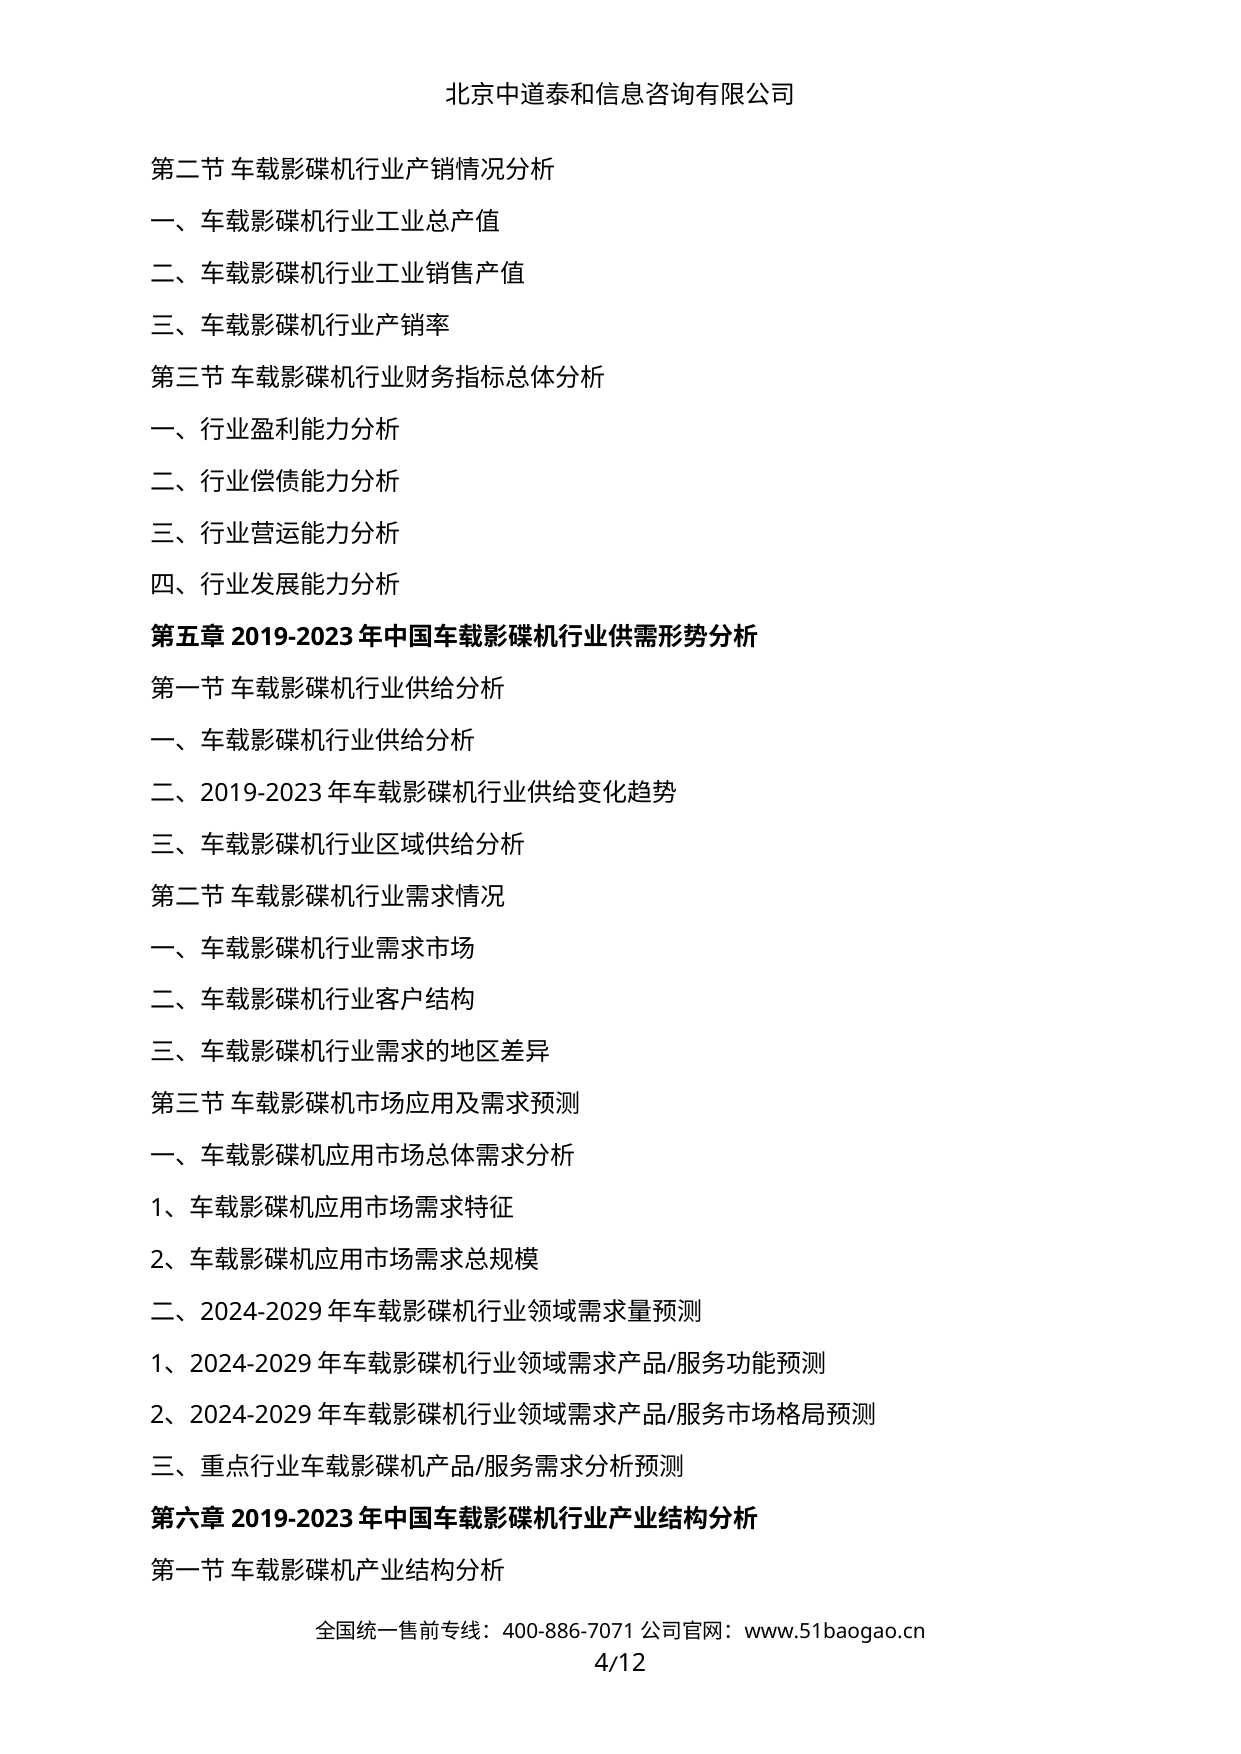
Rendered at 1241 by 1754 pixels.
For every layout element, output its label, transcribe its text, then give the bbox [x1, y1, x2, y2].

text 第一节 车载影碟机行业供给分析 [150, 669, 1090, 705]
text 1、2024-2029年车载影碟机行业领域需求产品/服务功能预测 [150, 1343, 1090, 1379]
text 第五章 2019-2023年中国车载影碟机行业供需形势分析 [150, 617, 1090, 653]
text 2、车载影碟机应用市场需求总规模 [150, 1239, 1090, 1276]
text 一、车载影碟机行业供给分析 [150, 721, 1090, 757]
text 二、车载影碟机行业客户结构 [150, 980, 1090, 1016]
text 四、行业发展能力分析 [150, 565, 1090, 601]
text 第三节 车载影碟机行业财务指标总体分析 [150, 357, 1090, 394]
text 第二节 车载影碟机行业产销情况分析 [150, 150, 1090, 186]
text 二、行业偿债能力分析 [150, 461, 1090, 497]
text 一、车载影碟机应用市场总体需求分析 [150, 1136, 1090, 1172]
text 三、车载影碟机行业需求的地区差异 [150, 1032, 1090, 1068]
text 三、车载影碟机行业区域供给分析 [150, 824, 1090, 861]
text 2、2024-2029年车载影碟机行业领域需求产品/服务市场格局预测 [150, 1395, 1090, 1431]
text 三、重点行业车载影碟机产品/服务需求分析预测 [150, 1447, 1090, 1483]
text 第三节 车载影碟机市场应用及需求预测 [150, 1084, 1090, 1120]
text 三、车载影碟机行业产销率 [150, 306, 1090, 342]
text 1、车载影碟机应用市场需求特征 [150, 1187, 1090, 1224]
text 二、2019-2023年车载影碟机行业供给变化趋势 [150, 772, 1090, 809]
text 第二节 车载影碟机行业需求情况 [150, 876, 1090, 912]
text 一、行业盈利能力分析 [150, 409, 1090, 446]
text 第六章 2019-2023年中国车载影碟机行业产业结构分析 [150, 1499, 1090, 1535]
text 第一节 车载影碟机产业结构分析 [150, 1551, 1090, 1587]
text 二、2024-2029年车载影碟机行业领域需求量预测 [150, 1291, 1090, 1327]
text 三、行业营运能力分析 [150, 513, 1090, 549]
text 二、车载影碟机行业工业销售产值 [150, 254, 1090, 290]
text 一、车载影碟机行业工业总产值 [150, 202, 1090, 238]
text 一、车载影碟机行业需求市场 [150, 928, 1090, 964]
